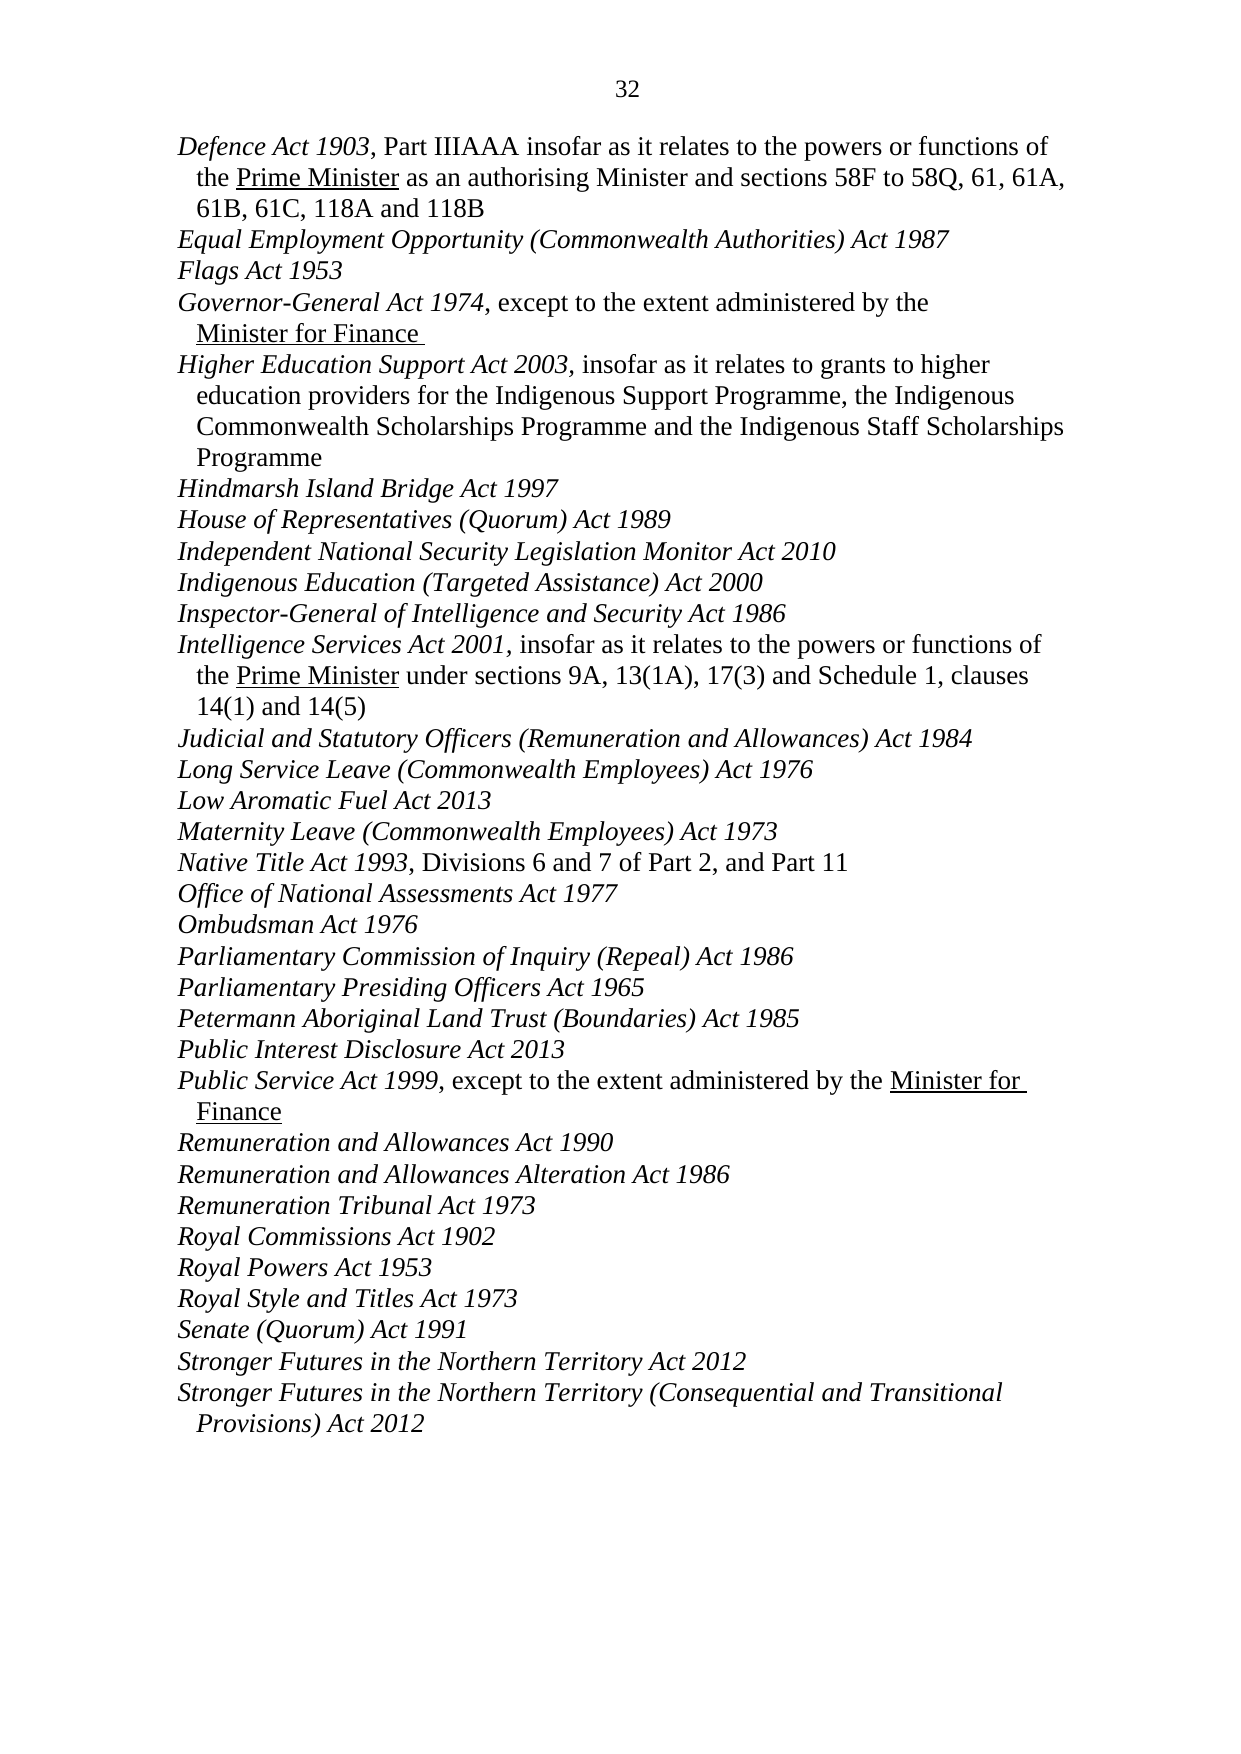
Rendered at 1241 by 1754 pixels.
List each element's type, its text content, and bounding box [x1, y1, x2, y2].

text Public Service Act 1999, except to the extent administered by the Minister for Finance [177, 1064, 1078, 1127]
text Royal Powers Act 1953 [177, 1251, 1078, 1282]
text Inspector-General of Intelligence and Security Act 1986 [177, 597, 1078, 628]
text Defence Act 1903, Part IIIAAA insofar as it relates to the powers or functions of the Prime Minister as an authorising Minister and sections 58F to 58Q, 61, 61A, 61B, 61C, 118A and 118B [177, 130, 1078, 223]
text Remuneration and Allowances Alteration Act 1986 [177, 1158, 1078, 1189]
text Long Service Leave (Commonwealth Employees) Act 1976 [177, 753, 1078, 784]
text Senate (Quorum) Act 1991 [177, 1313, 1078, 1344]
text Low Aromatic Fuel Act 2013 [177, 784, 1078, 815]
text Intelligence Services Act 2001, insofar as it relates to the powers or functions of the Prime Minister under sections 9A, 13(1A), 17(3) and Schedule 1, clauses 14(1) and 14(5) [177, 628, 1078, 722]
text Native Title Act 1993, Divisions 6 and 7 of Part 2, and Part 11 [177, 846, 1078, 877]
text Public Interest Disclosure Act 2013 [177, 1033, 1078, 1064]
text Remuneration Tribunal Act 1973 [177, 1189, 1078, 1220]
text Equal Employment Opportunity (Commonwealth Authorities) Act 1987 [177, 223, 1078, 254]
text Hindmarsh Island Bridge Act 1997 [177, 472, 1078, 504]
text Judicial and Statutory Officers (Remuneration and Allowances) Act 1984 [177, 722, 1078, 753]
text Royal Commissions Act 1902 [177, 1220, 1078, 1251]
text Office of National Assessments Act 1977 [177, 877, 1078, 908]
text Ombudsman Act 1976 [177, 908, 1078, 940]
text Parliamentary Presiding Officers Act 1965 [177, 971, 1078, 1002]
text Stronger Futures in the Northern Territory (Consequential and Transitional Provisions) Act 2012 [177, 1376, 1078, 1438]
text Stronger Futures in the Northern Territory Act 2012 [177, 1344, 1078, 1376]
text Indigenous Education (Targeted Assistance) Act 2000 [177, 566, 1078, 597]
text Petermann Aboriginal Land Trust (Boundaries) Act 1985 [177, 1002, 1078, 1033]
text Flags Act 1953 [177, 254, 1078, 286]
text Remuneration and Allowances Act 1990 [177, 1127, 1078, 1158]
text Parliamentary Commission of Inquiry (Repeal) Act 1986 [177, 940, 1078, 971]
text Independent National Security Legislation Monitor Act 2010 [177, 535, 1078, 566]
text Higher Education Support Act 2003, insofar as it relates to grants to higher education providers for the Indigenous Support Programme, the Indigenous Commonwealth Scholarships Programme and the Indigenous Staff Scholarships Programme [177, 348, 1078, 472]
text Governor-General Act 1974, except to the extent administered by the Minister for Finance [177, 286, 1078, 348]
text Royal Style and Titles Act 1973 [177, 1282, 1078, 1313]
text Maternity Leave (Commonwealth Employees) Act 1973 [177, 815, 1078, 846]
text House of Representatives (Quorum) Act 1989 [177, 504, 1078, 535]
